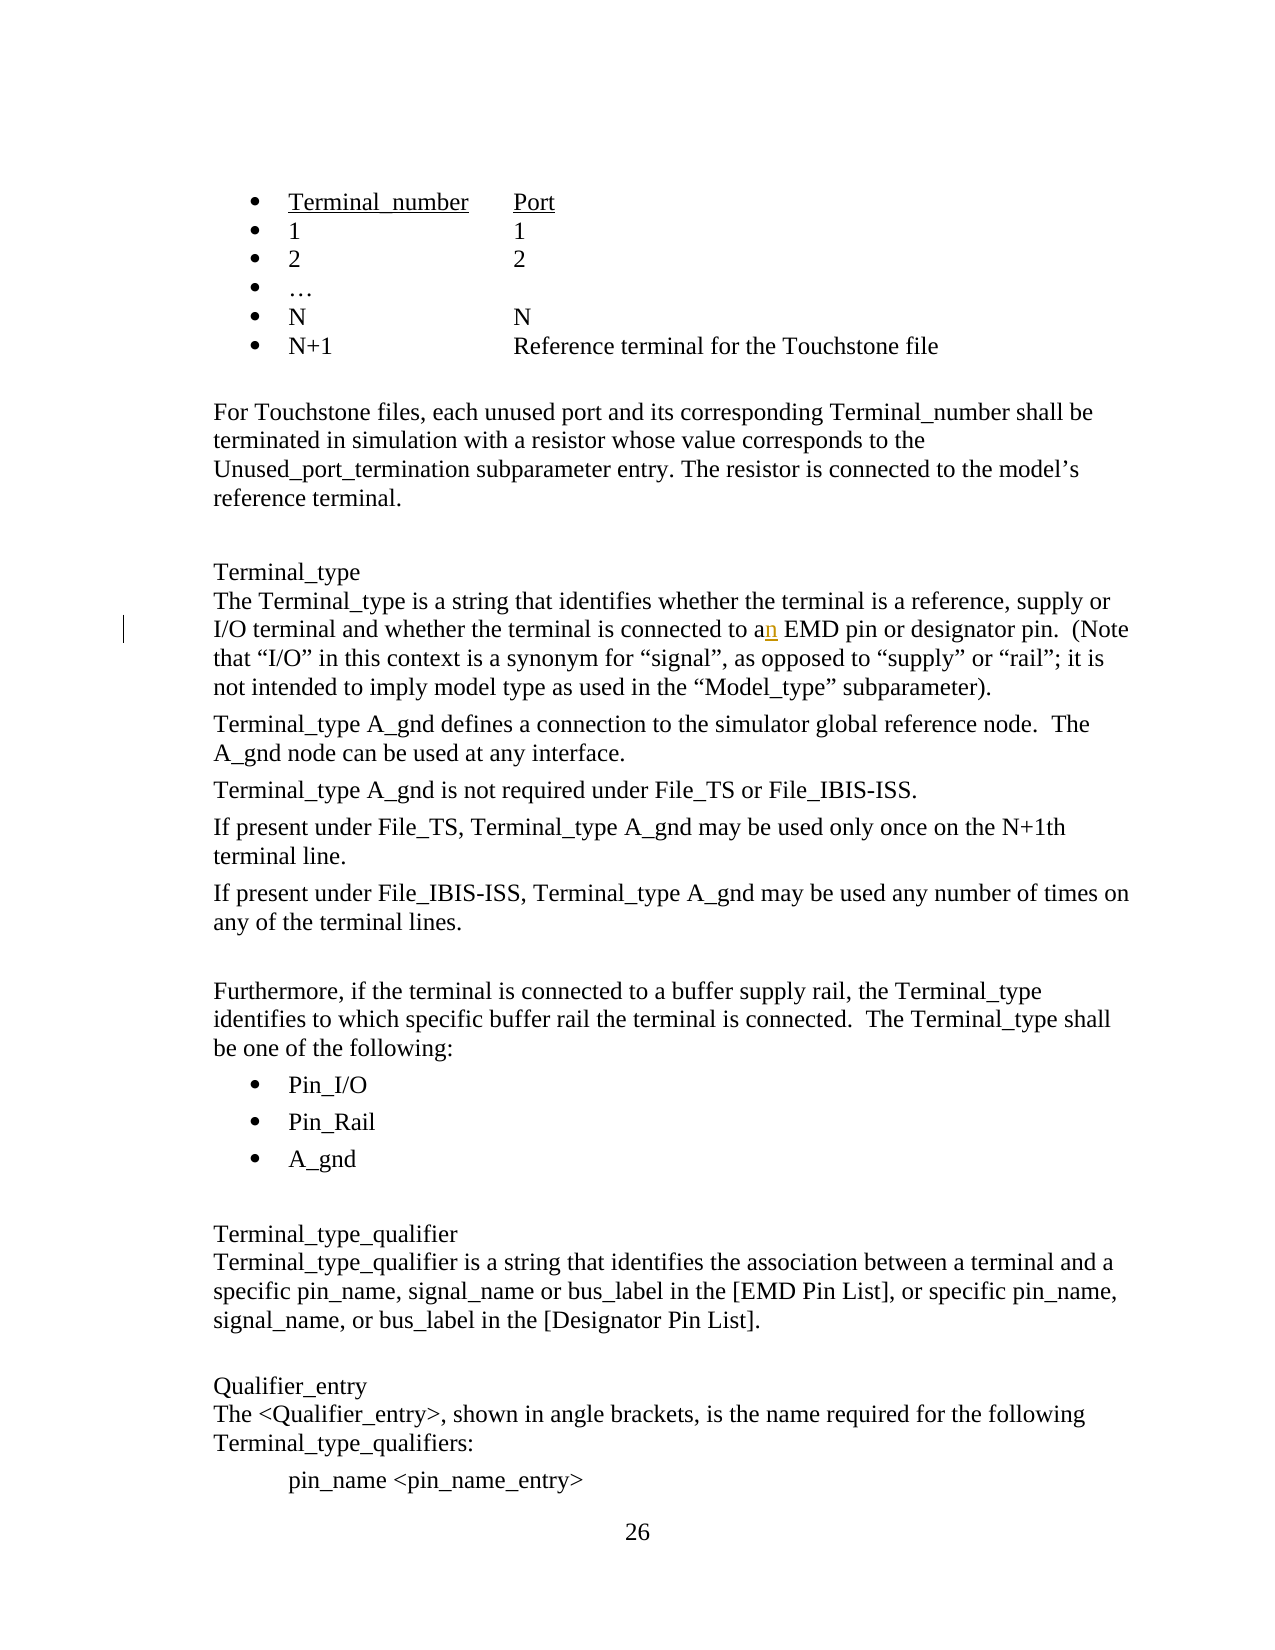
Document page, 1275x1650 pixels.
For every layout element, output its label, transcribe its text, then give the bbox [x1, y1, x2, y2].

text For Touchstone files, each unused port and its corresponding Terminal_number shall be terminated in simulation with a resistor whose value corresponds to the Unused_port_termination subparameter entry. The resistor is connected to the model’s reference terminal. [213, 397, 1137, 512]
text Qualifier_entry The <Qualifier_entry>, shown in angle brackets, is the name required for the following Terminal_type_qualifiers: [213, 1371, 1137, 1457]
list N N [251, 302, 1137, 331]
text Terminal_type A_gnd is not required under File_TS or File_IBIS-ISS. [213, 775, 1137, 804]
text Terminal_type_qualifier Terminal_type_qualifier is a string that identifies the association between a terminal and a specific pin_name, signal_name or bus_label in the [EMD Pin List], or specific pin_name, signal_name, or bus_label in the [Designator Pin List]. [213, 1219, 1137, 1334]
text If present under File_TS, Terminal_type A_gnd may be used only once on the N+1th terminal line. [213, 812, 1137, 869]
list N+1 Reference terminal for the Touchstone file [251, 331, 1137, 359]
list 1 1 [251, 216, 1137, 244]
text If present under File_IBIS-ISS, Terminal_type A_gnd may be used any number of times on any of the terminal lines. [213, 878, 1137, 935]
list 2 2 [251, 244, 1137, 273]
list Terminal_number Port [251, 187, 1137, 216]
list … [251, 273, 1137, 302]
list Pin_I/O [251, 1070, 1137, 1099]
text pin_name <pin_name_entry> [288, 1465, 1137, 1494]
text Furthermore, if the terminal is connected to a buffer supply rail, the Terminal_type identifies to which specific buffer rail the terminal is connected. The Terminal_type shall be one of the following: [213, 976, 1137, 1062]
list A_gnd [251, 1144, 1137, 1173]
text Terminal_type The Terminal_type is a string that identifies whether the terminal is a reference, supply or I/O terminal and whether the terminal is connected to a EMD pin or designator pin. (Note that “I/O” in this context is a synonym for “signal”, as opposed to “supply” or “rail”; it is not intended to imply model type as used in the “Model_type” subparameter). [213, 557, 1137, 701]
list Pin_Rail [251, 1107, 1137, 1136]
text Terminal_type A_gnd defines a connection to the simulator global reference node. The A_gnd node can be used at any interface. [213, 709, 1137, 767]
